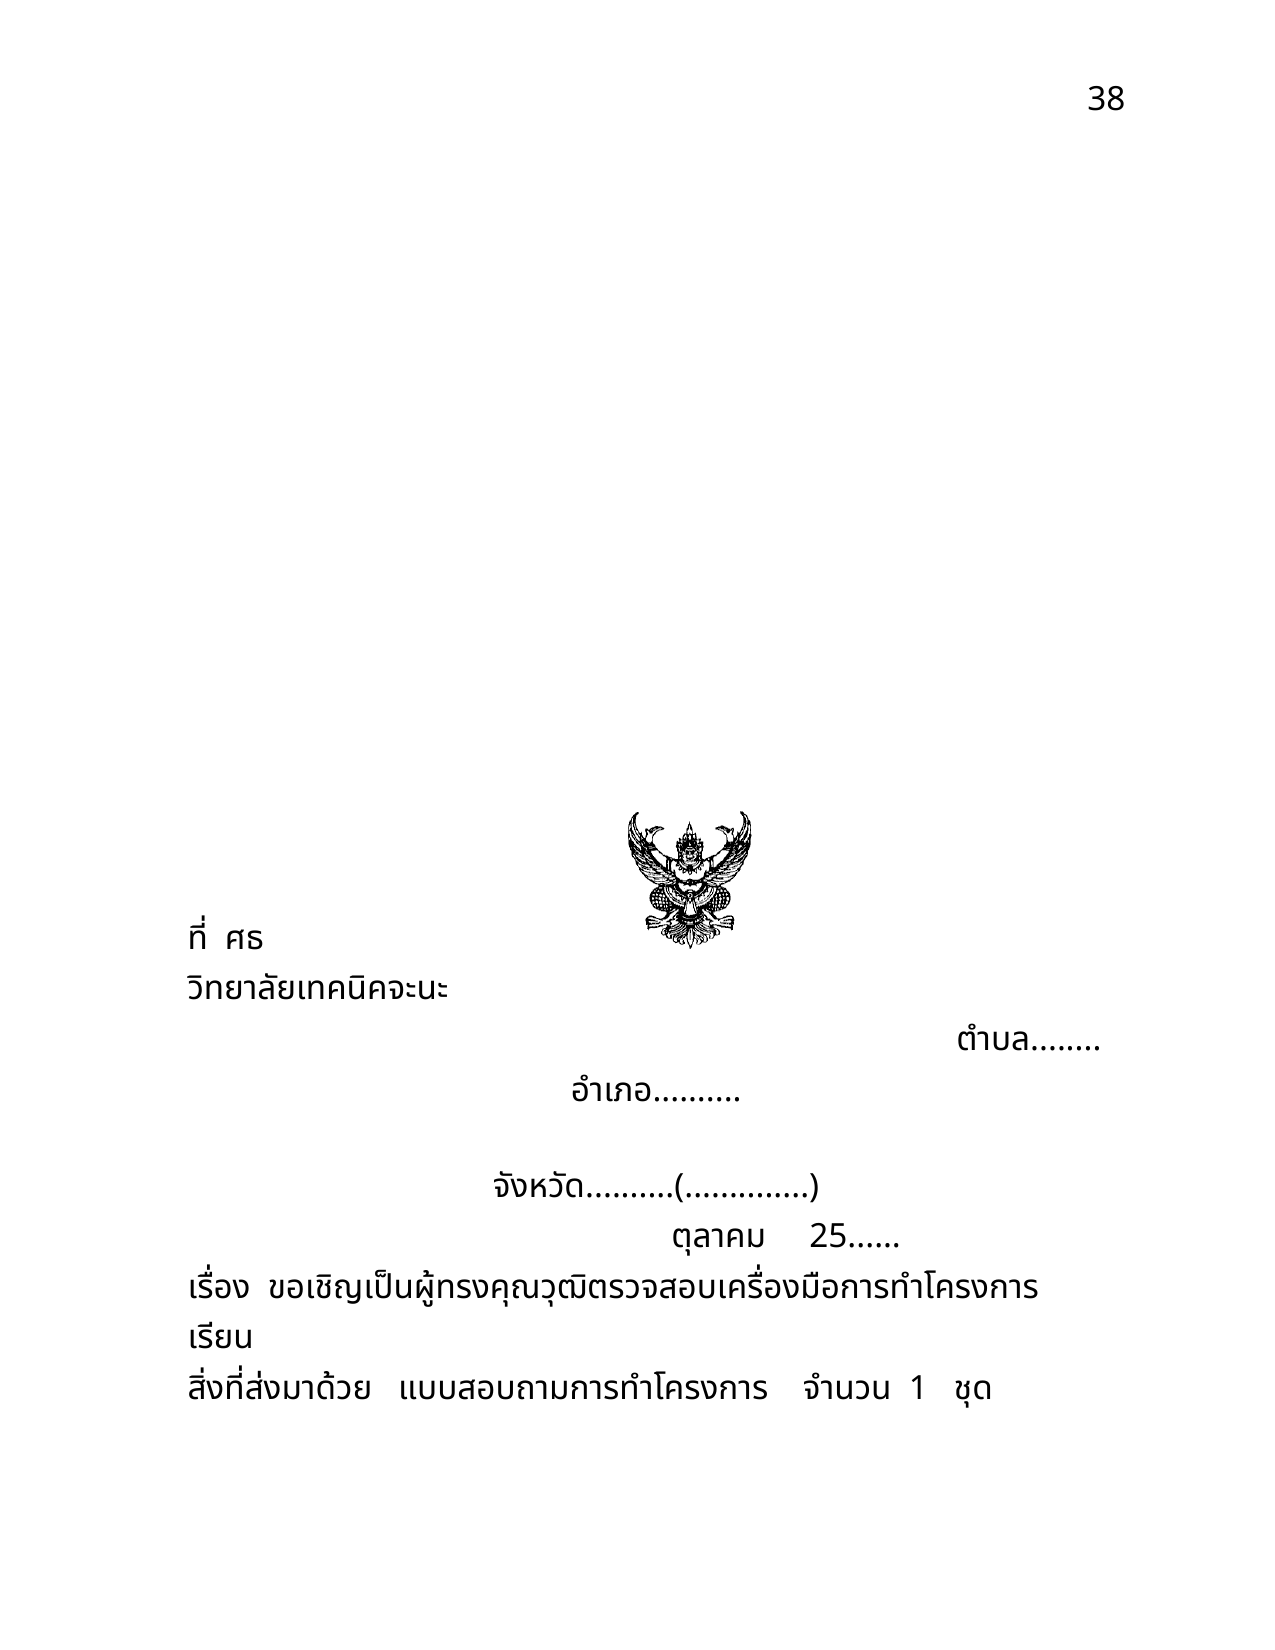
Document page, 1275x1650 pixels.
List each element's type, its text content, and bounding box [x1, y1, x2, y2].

text ที่ ศธ วิทยาลัยเทคนิคจะนะ [187, 914, 1062, 1015]
text จังหวัด..........(..............) [187, 1116, 1125, 1212]
picture [618, 804, 760, 955]
text สิ่งที่ส่งมาด้วย แบบสอบถามการทำโครงการ จำนวน 1 ชุด [187, 1363, 1125, 1414]
text เรียน [187, 1313, 1125, 1363]
text ตำบล........ อำเภอ.......... [187, 1015, 1125, 1116]
text ตุลาคม 25...... [187, 1212, 1125, 1263]
text เรื่อง ขอเชิญเป็นผู้ทรงคุณวุฒิตรวจสอบเครื่องมือการทำโครงการ [187, 1263, 1125, 1313]
